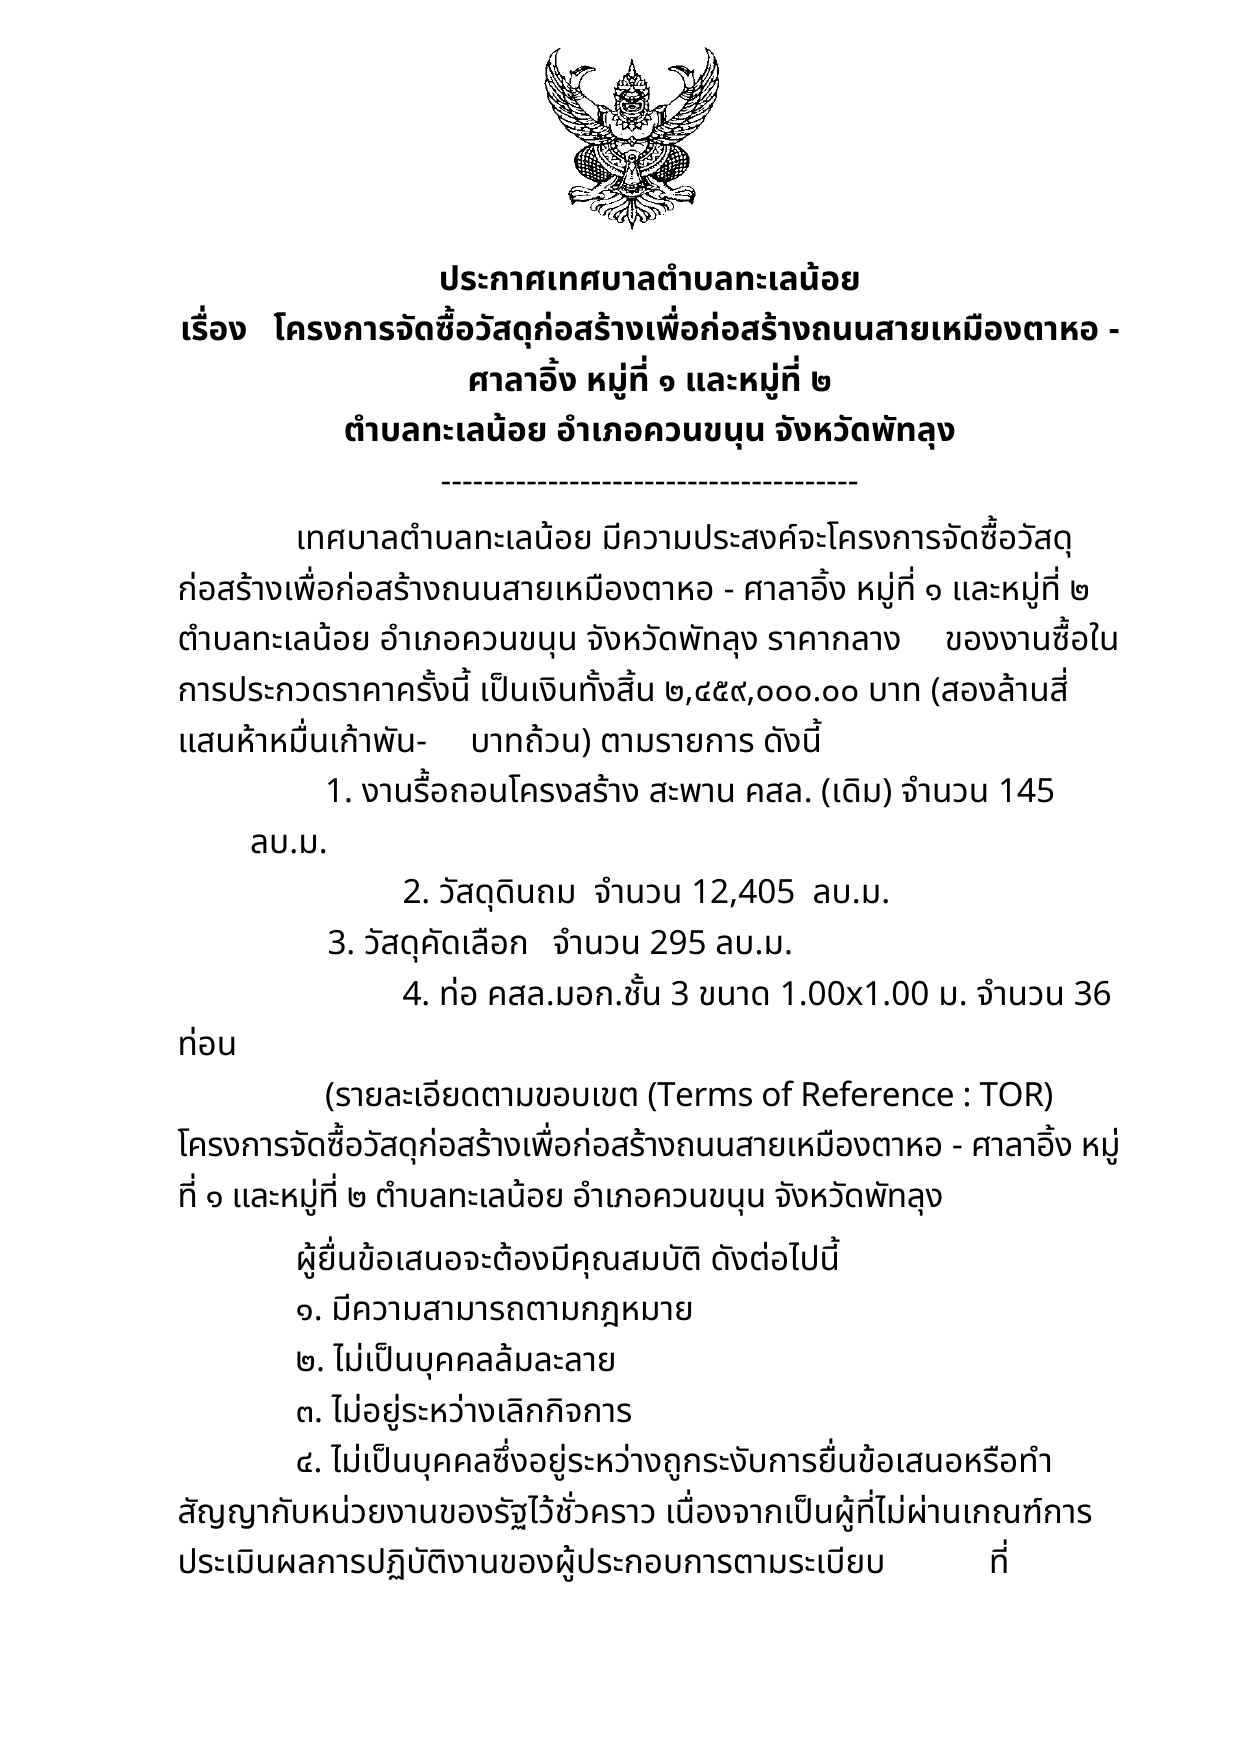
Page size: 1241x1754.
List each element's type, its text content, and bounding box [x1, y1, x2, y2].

text 2. วัสดุดินถม จำนวน 12,405 ลบ.ม. [177, 868, 1122, 919]
text 3. วัสดุคัดเลือก จำนวน 295 ลบ.ม. [252, 919, 1122, 969]
text --------------------------------------- [177, 456, 1122, 502]
picture [539, 41, 724, 235]
text เทศบาลตำบลทะเลน้อย มีความประสงค์จะโครงการจัดซื้อวัสดุก่อสร้างเพื่อก่อสร้างถนนสายเหมืองตาหอ - ศาลาอิ้ง หมู่ที่ ๑ และหมู่ที่ ๒ ตำบลทะเลน้อย อำเภอควนขนุน จังหวัดพัทลุง ราคากลาง ของงานซื้อในการประกวดราคาครั้งนี้ เป็นเงินทั้งสิ้น ๒,๔๕๙,๐๐๐.๐๐ บาท (สองล้านสี่แสนห้าหมื่นเก้าพัน- บาทถ้วน) ตามรายการ ดังนี้ [177, 514, 1122, 767]
text (รายละเอียดตามขอบเขต (Terms of Reference : TOR) โครงการจัดซื้อวัสดุก่อสร้างเพื่อก่อสร้างถนนสายเหมืองตาหอ - ศาลาอิ้ง หมู่ที่ ๑ และหมู่ที่ ๒ ตำบลทะเลน้อย อำเภอควนขนุน จังหวัดพัทลุง [177, 1071, 1122, 1222]
text 1. งานรื้อถอนโครงสร้าง สะพาน คสล. (เดิม) จำนวน 145 ลบ.ม. [250, 767, 1122, 868]
text ตำบลทะเลน้อย อำเภอควนขนุน จังหวัดพัทลุง [177, 406, 1122, 456]
text เรื่อง โครงการจัดซื้อวัสดุก่อสร้างเพื่อก่อสร้างถนนสายเหมืองตาหอ - ศาลาอิ้ง หมู่ที่ ๑ และหมู่ที่ ๒ [177, 305, 1122, 406]
text 4. ท่อ คสล.มอก.ชั้น 3 ขนาด 1.00x1.00 ม. จำนวน 36 ท่อน [177, 969, 1122, 1071]
text ผู้ยื่นข้อเสนอจะต้องมีคุณสมบัติ ดังต่อไปนี้ [177, 1235, 1122, 1285]
text ๓. ไม่อยู่ระหว่างเลิกกิจการ [177, 1386, 1122, 1437]
text ๑. มีความสามารถตามกฎหมาย [177, 1285, 1122, 1336]
text ๒. ไม่เป็นบุคคลล้มละลาย [177, 1336, 1122, 1386]
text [177, 1437, 1122, 1588]
text ประกาศเทศบาลตำบลทะเลน้อย [177, 254, 1122, 305]
